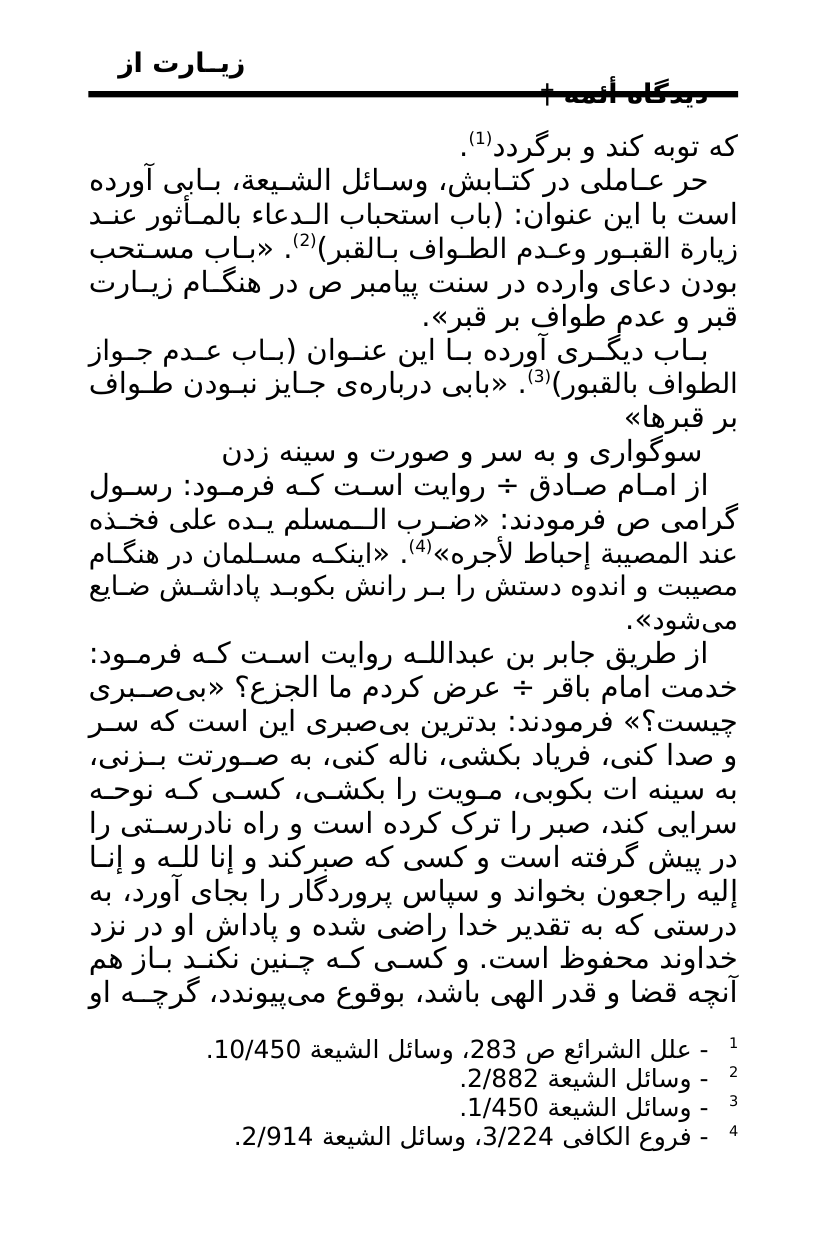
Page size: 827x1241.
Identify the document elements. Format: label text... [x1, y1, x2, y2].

text سوگواری و به سر و صورت و سینه زدن [89, 435, 738, 469]
text حر عاملی در کتابش، وسائل الشیعة، بابى آورده است با این عنوان: (باب استحباب الدعاء‌ بالمأثور عند زيارة ‌القبور وعدم الطواف بالقبر)(). «باب مستحب بودن دعاى وارده در سنت پیامبر ص در هنگام زیارت قبر و عدم طواف بر قبر». [89, 163, 738, 333]
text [89, 636, 738, 1010]
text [89, 129, 738, 163]
text از امام صادق ÷ روایت است که فرمود: رسول گرامى ص فرمودند: «ضرب الـمسلم يده على فخذه عند المصيبة‌ إحباط لأجره»(). «اینکه مسلمان در هنگام مصیبت و اندوه دستش را بر رانش بکوبد پاداشش ضایع مى‌شود». [89, 469, 738, 636]
text باب دیگرى آورده با این عنوان (باب عدم جواز الطواف بالقبور)(). «بابى درباره‌ى جایز نبودن طواف بر قبرها» [89, 333, 738, 435]
